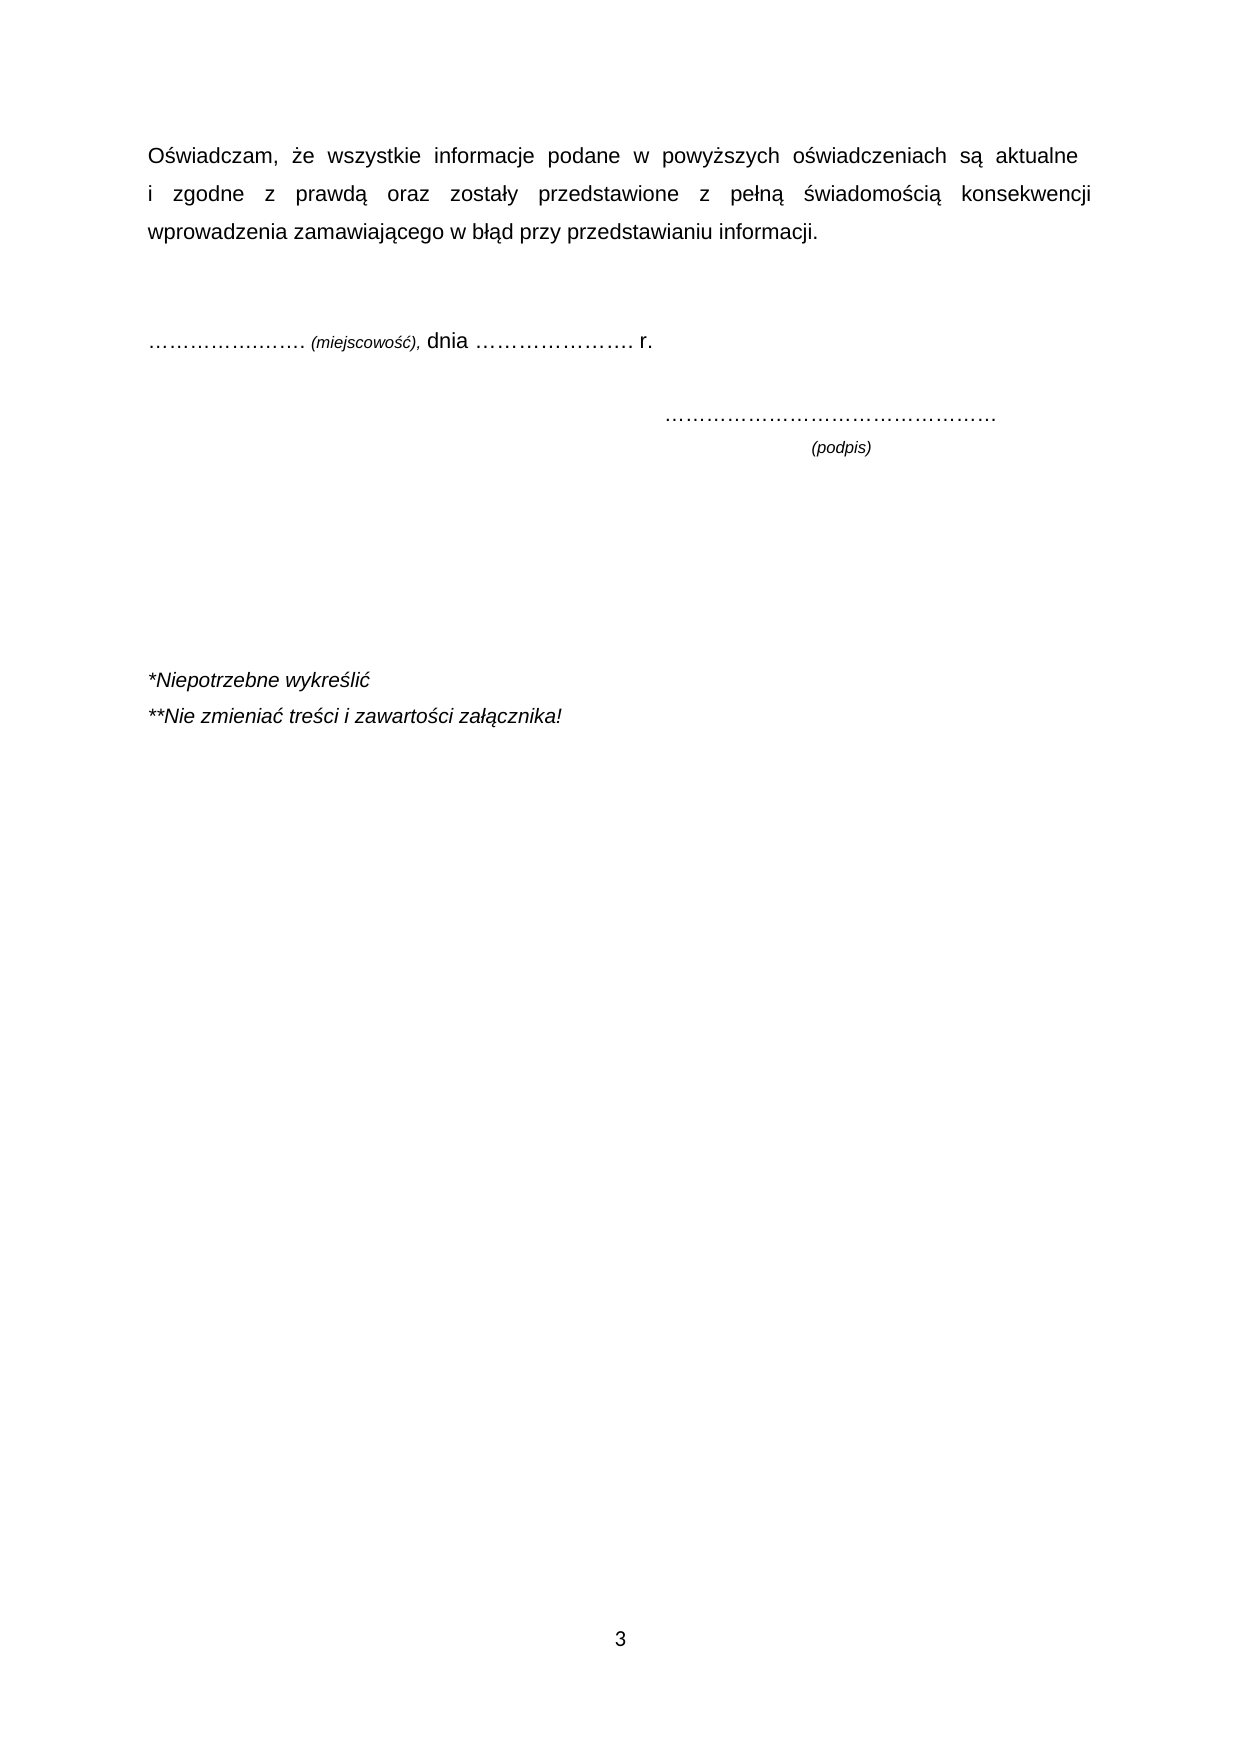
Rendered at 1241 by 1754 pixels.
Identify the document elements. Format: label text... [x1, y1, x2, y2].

text *Niepotrzebne wykreślić [148, 668, 1093, 692]
text …………….……. (miejscowość), dnia …………………. r. [148, 328, 1093, 353]
text ………………………………………… [148, 402, 1093, 426]
text (podpis) [738, 438, 1093, 457]
text **Nie zmieniać treści i zawartości załącznika! [148, 704, 1093, 728]
text Oświadczam, że wszystkie informacje podane w powyższych oświadczeniach są aktualne i zgodne z prawdą oraz zostały przedstawione z pełną świadomością konsekwencji wprowadzenia zamawiającego w błąd przy przedstawianiu informacji. [148, 143, 1093, 244]
